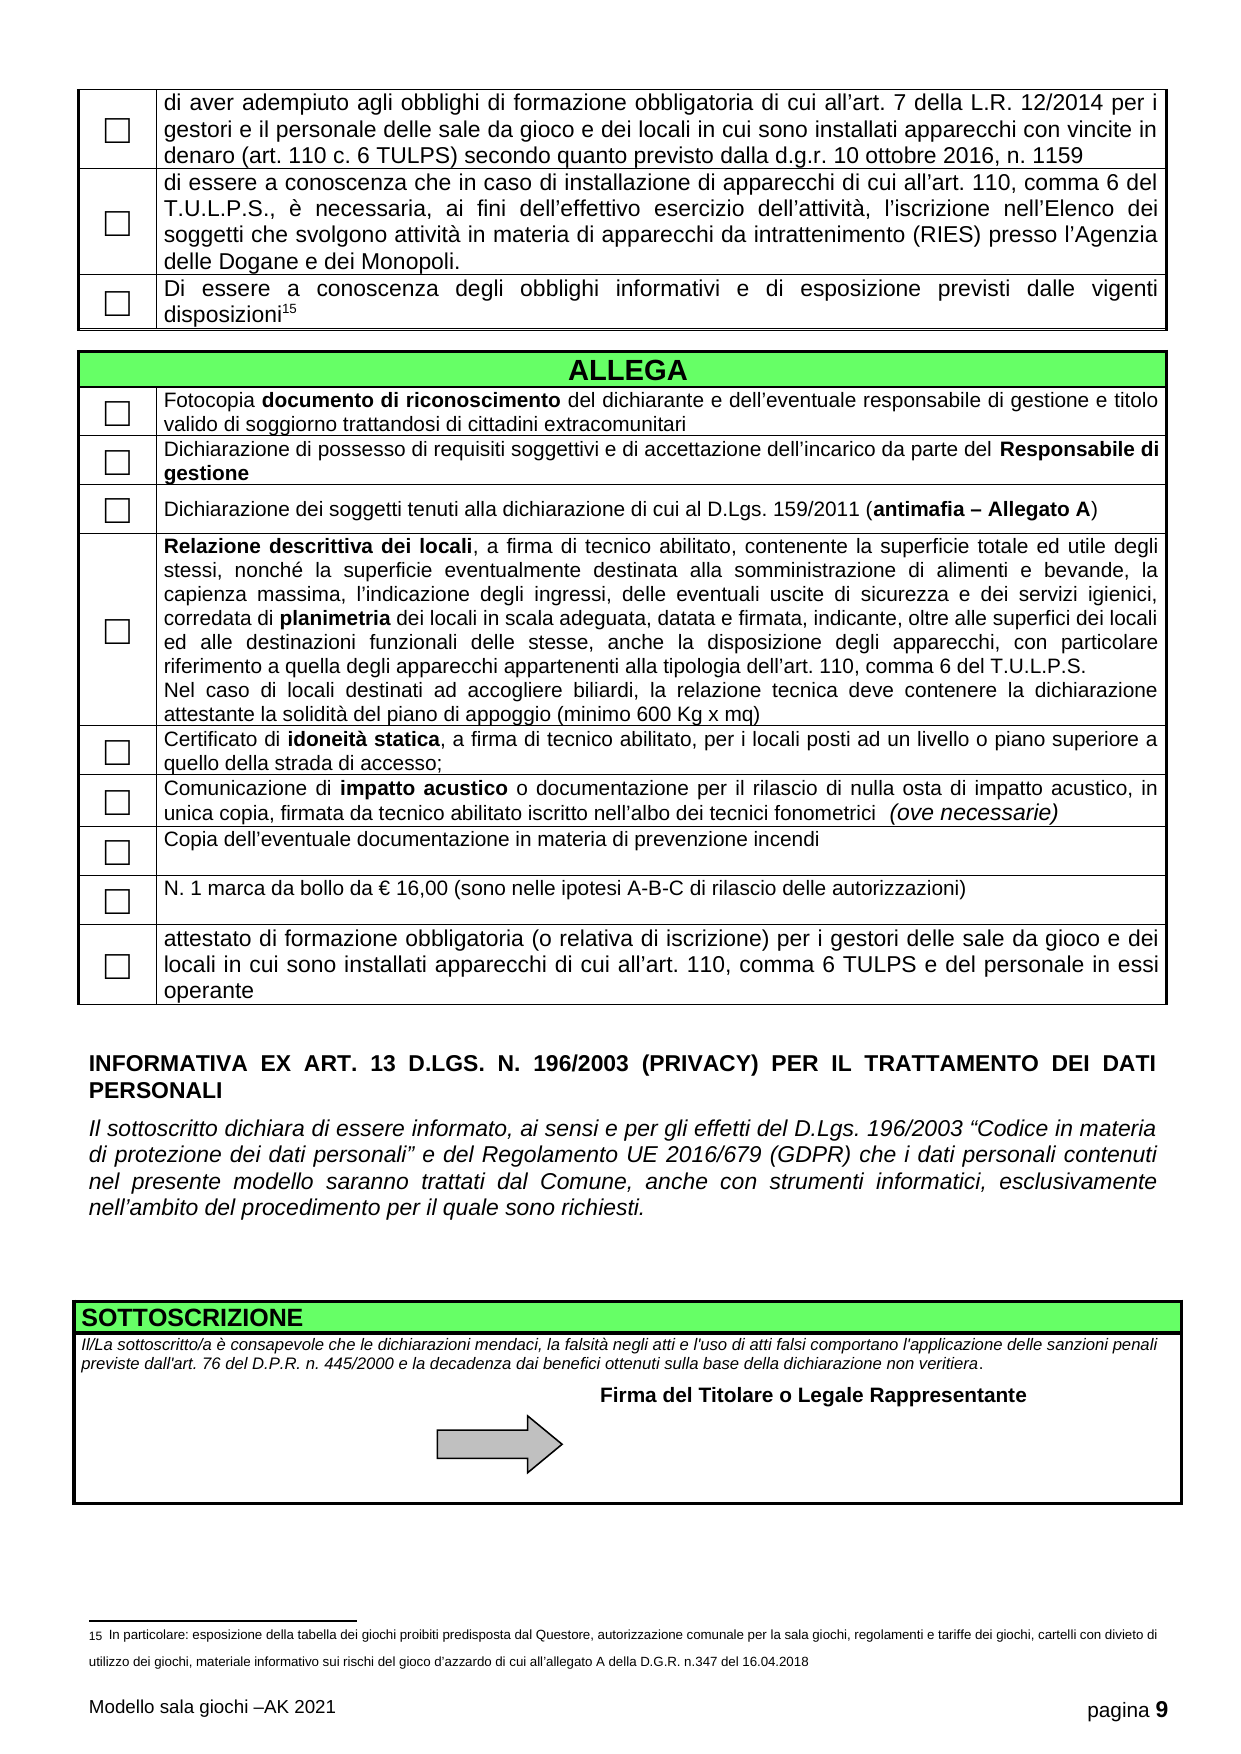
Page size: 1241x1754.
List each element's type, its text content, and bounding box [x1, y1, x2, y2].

table_header SOTTOSCRIZIONE [76, 1303, 1180, 1331]
table_cell Di essere a conoscenza degli obblighi informativi e di esposizione previsti dalle vigenti disposizioni [157, 275, 1165, 327]
table_cell □ [80, 90, 156, 168]
table_cell Certificato di idoneità statica, a firma di tecnico abilitato, per i locali posti ad un livello o piano superiore a quello della strada di accesso; [157, 726, 1165, 774]
table_cell □ [80, 726, 156, 774]
table_cell □ [80, 436, 156, 484]
table_cell N. 1 marca da bollo da € 16,00 (sono nelle ipotesi A-B-C di rilascio delle autorizzazioni) [157, 876, 1165, 924]
table_cell Il/La sottoscritto/a è consapevole che le dichiarazioni mendaci, la falsità negli atti e l'uso di atti falsi comportano l'applicazione delle sanzioni penali previste dall'art. 76 del D.P.R. n. 445/2000 e la decadenza dai benefici ottenuti sulla base della dichiarazione non veritiera. [76, 1335, 1180, 1382]
table_cell □ [80, 827, 156, 875]
table_cell attestato di formazione obbligatoria (o relativa di iscrizione) per i gestori delle sale da gioco e dei locali in cui sono installati apparecchi di cui all’art. 110, comma 6 TULPS e del personale in essi operante [157, 925, 1165, 1004]
table_cell □ [80, 534, 156, 725]
table_cell Fotocopia documento di riconoscimento del dichiarante e dell’eventuale responsabile di gestione e titolo valido di soggiorno trattandosi di cittadini extracomunitari [157, 388, 1165, 435]
table_cell □ [80, 275, 156, 327]
table_cell di aver adempiuto agli obblighi di formazione obbligatoria di cui all’art. 7 della L.R. 12/2014 per i gestori e il personale delle sale da gioco e dei locali in cui sono installati apparecchi con vincite in denaro (art. 110 c. 6 TULPS) secondo quanto previsto dalla d.g.r. 10 ottobre 2016, n. 1159 [157, 90, 1165, 168]
table_cell Dichiarazione di possesso di requisiti soggettivi e di accettazione dell’incarico da parte del Responsabile di gestione [157, 436, 1165, 484]
table_cell di essere a conoscenza che in caso di installazione di apparecchi di cui all’art. 110, comma 6 del T.U.L.P.S., è necessaria, ai fini dell’effettivo esercizio dell’attività, l’iscrizione nell’Elenco dei soggetti che svolgono attività in materia di apparecchi da intrattenimento (RIES) presso l’Agenzia delle Dogane e dei Monopoli. [157, 169, 1165, 274]
table_cell Comunicazione di impatto acustico o documentazione per il rilascio di nulla osta di impatto acustico, in unica copia, firmata da tecnico abilitato iscritto nell’albo dei tecnici fonometrici (ove necessarie) [157, 775, 1165, 826]
table_cell □ [80, 388, 156, 435]
table_cell □ [80, 876, 156, 924]
table_cell Dichiarazione dei soggetti tenuti alla dichiarazione di cui al D.Lgs. 159/2011 (antimafia – Allegato A) [157, 485, 1165, 533]
table_cell Relazione descrittiva dei locali, a firma di tecnico abilitato, contenente la superficie totale ed utile degli stessi, nonché la superficie eventualmente destinata alla somministrazione di alimenti e bevande, la capienza massima, l’indicazione degli ingressi, delle eventuali uscite di sicurezza e dei servizi igienici, corredata di planimetria dei locali in scala adeguata, datata e firmata, indicante, oltre alle superfici dei locali ed alle destinazioni funzionali delle stesse, anche la disposizione degli apparecchi, con particolare riferimento a quella degli apparecchi appartenenti alla tipologia dell’art. 110, comma 6 del T.U.L.P.S. Nel caso di locali destinati ad accogliere biliardi, la relazione tecnica deve contenere la dichiarazione attestante la solidità del piano di appoggio (minimo 600 Kg x mq) [157, 534, 1165, 725]
text INFORMATIVA EX ART. 13 D.LGS. N. 196/2003 (PRIVACY) PER IL TRATTAMENTO DEI DATI PERSONALI [89, 1050, 1157, 1103]
table_cell [76, 1383, 446, 1502]
text Il sottoscritto dichiara di essere informato, ai sensi e per gli effetti del D.Lgs. 196/2003 “Codice in materia di protezione dei dati personali” e del Regolamento UE 2016/679 (GDPR) che i dati personali contenuti nel presente modello saranno trattati dal Comune, anche con strumenti informatici, esclusivamente nell’ambito del procedimento per il quale sono richiesti. [89, 1115, 1157, 1220]
table_cell □ [80, 485, 156, 533]
table_cell □ [80, 925, 156, 1004]
table_cell Copia dell’eventuale documentazione in materia di prevenzione incendi [157, 827, 1165, 875]
table_cell □ [80, 775, 156, 826]
table_cell □ [80, 169, 156, 274]
table_header ALLEGA [80, 353, 1165, 386]
table_cell Firma del Titolare o Legale Rappresentante [446, 1383, 1180, 1502]
